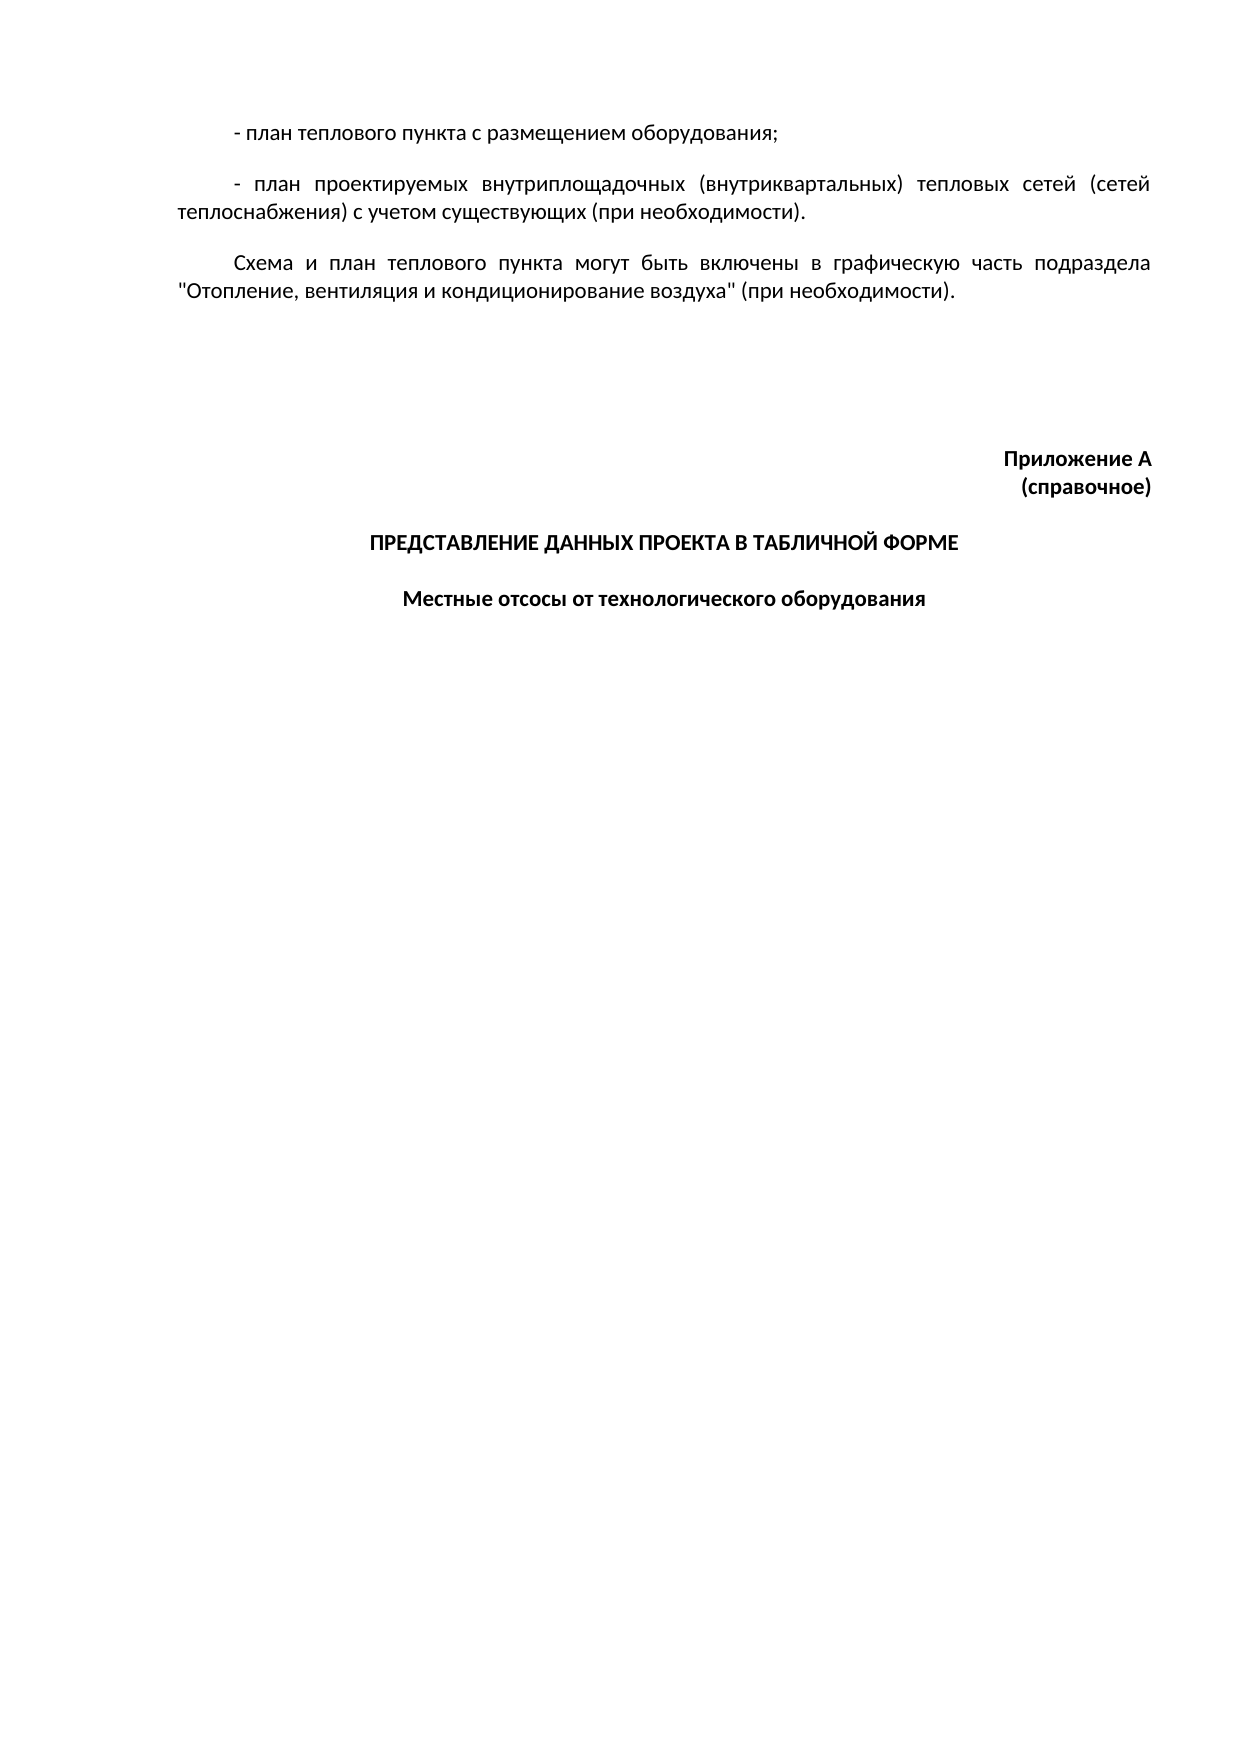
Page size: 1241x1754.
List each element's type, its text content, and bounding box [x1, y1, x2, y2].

text (справочное) [177, 472, 1152, 500]
text Схема и план теплового пункта могут быть включены в графическую часть подраздела "Отопление, вентиляция и кондиционирование воздуха" (при необходимости). [177, 248, 1152, 304]
title ПРЕДСТАВЛЕНИЕ ДАННЫХ ПРОЕКТА В ТАБЛИЧНОЙ ФОРМЕ [177, 528, 1152, 556]
text - план проектируемых внутриплощадочных (внутриквартальных) тепловых сетей (сетей теплоснабжения) с учетом существующих (при необходимости). [177, 169, 1152, 225]
text Приложение А [177, 444, 1152, 472]
text Местные отсосы от технологического оборудования [177, 584, 1152, 612]
text - план теплового пункта с размещением оборудования; [177, 118, 1152, 146]
